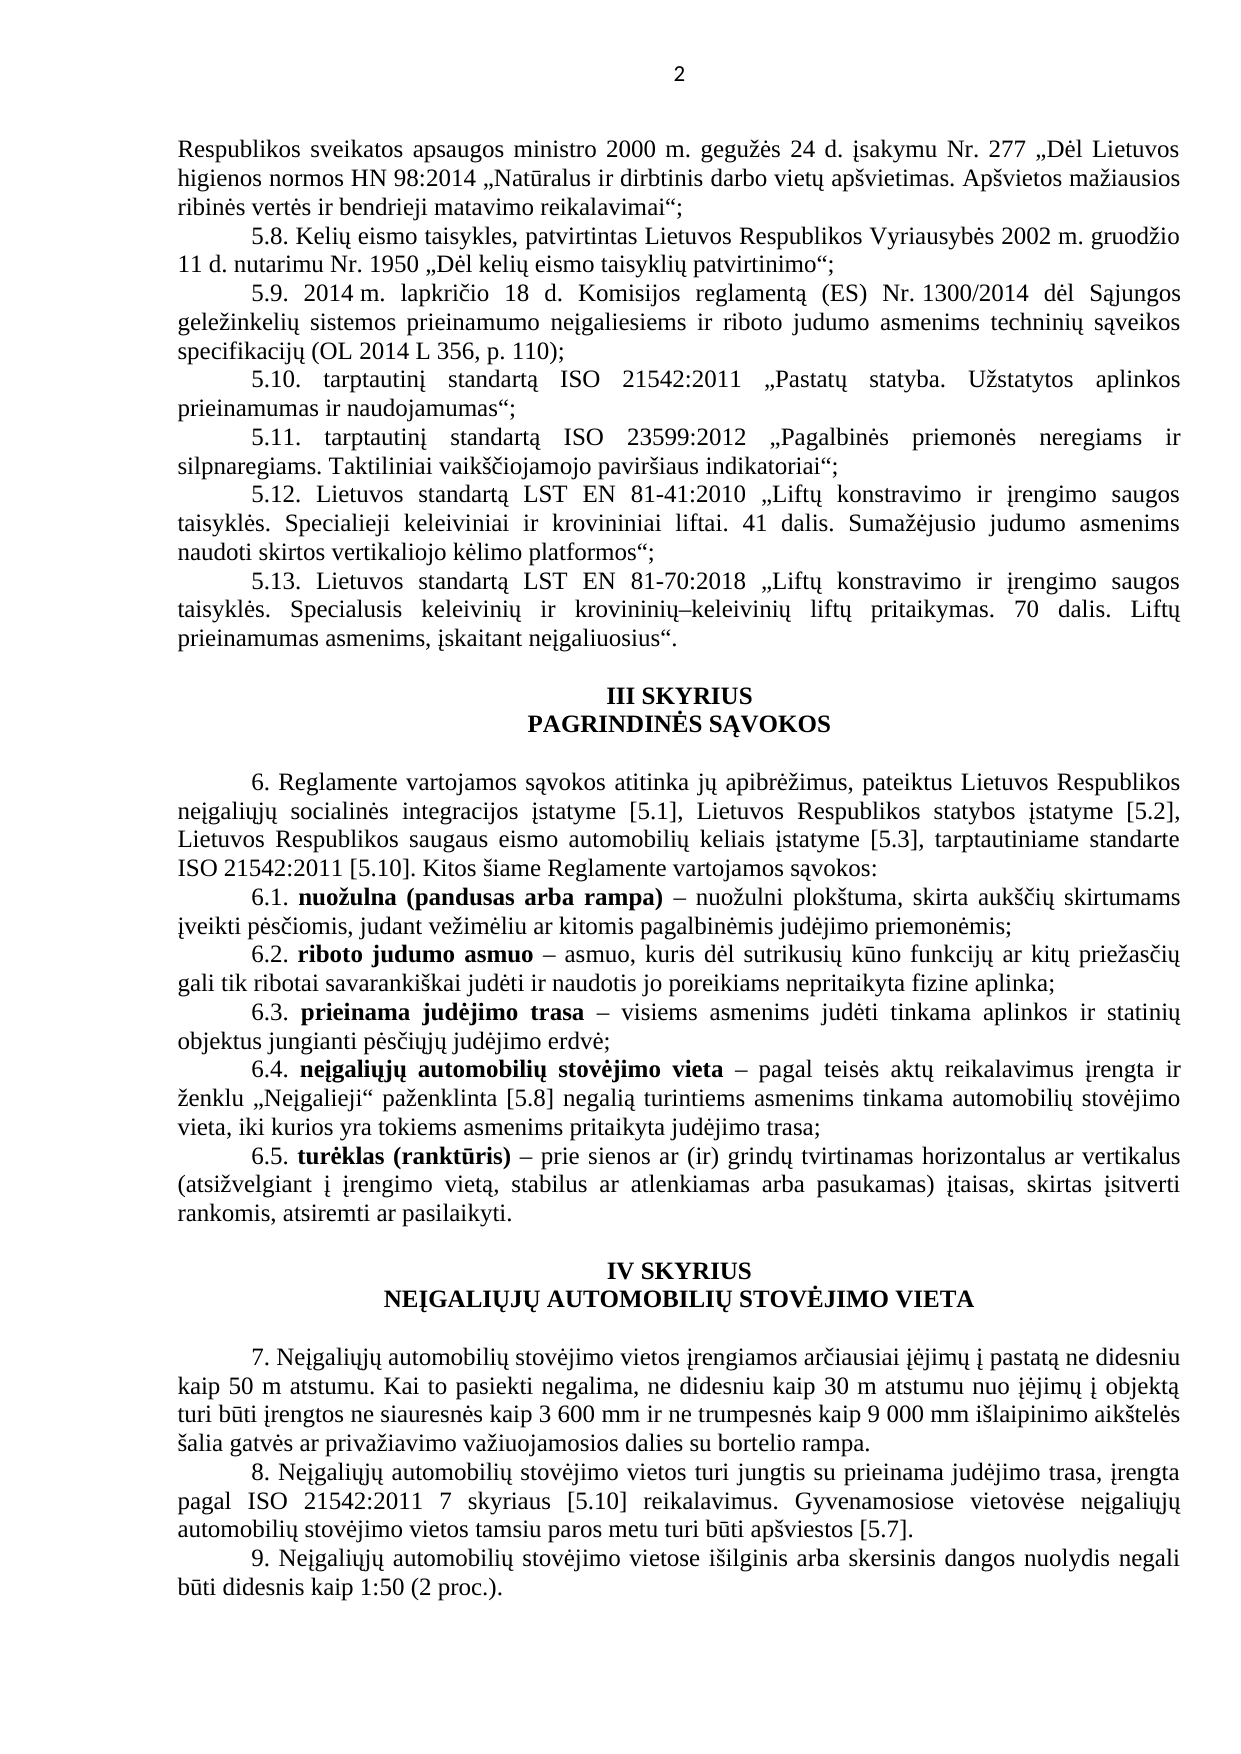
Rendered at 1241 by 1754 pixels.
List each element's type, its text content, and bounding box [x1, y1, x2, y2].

text 5.9. 2014 m. lapkričio 18 d. Komisijos reglamentą (ES) Nr. 1300/2014 dėl Sąjungos geležinkelių sistemos prieinamumo neįgaliesiems ir riboto judumo asmenims techninių sąveikos specifikacijų (OL 2014 L 356, p. 110); [177, 278, 1181, 364]
text 5.10. tarptautinį standartą ISO 21542:2011 „Pastatų statyba. Užstatytos aplinkos prieinamumas ir naudojamumas“; [177, 364, 1181, 422]
text IV SKYRIUS [177, 1256, 1181, 1284]
text 7. Neįgaliųjų automobilių stovėjimo vietos įrengiamos arčiausiai įėjimų į pastatą ne didesniu kaip 50 m atstumu. Kai to pasiekti negalima, ne didesniu kaip 30 m atstumu nuo įėjimų į objektą turi būti įrengtos ne siauresnės kaip 3 600 mm ir ne trumpesnės kaip 9 000 mm išlaipinimo aikštelės šalia gatvės ar privažiavimo važiuojamosios dalies su bortelio rampa. [177, 1342, 1181, 1457]
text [177, 134, 1181, 221]
text 5.13. Lietuvos standartą LST EN 81-70:2018 „Liftų konstravimo ir įrengimo saugos taisyklės. Specialusis keleivinių ir krovininių–keleivinių liftų pritaikymas. 70 dalis. Liftų prieinamumas asmenims, įskaitant neįgaliuosius“. [177, 566, 1181, 652]
text 6.3. prieinama judėjimo trasa – visiems asmenims judėti tinkama aplinkos ir statinių objektus jungianti pėsčiųjų judėjimo erdvė; [177, 997, 1181, 1054]
text 6.5. turėklas (ranktūris) – prie sienos ar (ir) grindų tvirtinamas horizontalus ar vertikalus (atsižvelgiant į įrengimo vietą, stabilus ar atlenkiamas arba pasukamas) įtaisas, skirtas įsitverti rankomis, atsiremti ar pasilaikyti. [177, 1141, 1181, 1227]
text 5.8. Kelių eismo taisykles, patvirtintas Lietuvos Respublikos Vyriausybės 2002 m. gruodžio 11 d. nutarimu Nr. 1950 „Dėl kelių eismo taisyklių patvirtinimo“; [177, 221, 1181, 278]
text 9. Neįgaliųjų automobilių stovėjimo vietose išilginis arba skersinis dangos nuolydis negali būti didesnis kaip 1:50 (2 proc.). [177, 1543, 1181, 1601]
text 6. Reglamente vartojamos sąvokos atitinka jų apibrėžimus, pateiktus Lietuvos Respublikos neįgaliųjų socialinės integracijos įstatyme [5.1], Lietuvos Respublikos statybos įstatyme [5.2], Lietuvos Respublikos saugaus eismo automobilių keliais įstatyme [5.3], tarptautiniame standarte ISO 21542:2011 [5.10]. Kitos šiame Reglamente vartojamos sąvokos: [177, 767, 1181, 882]
text Neįgaliųjų automobilių stovėjimo vieta [177, 1284, 1181, 1313]
text PAGRINDINĖS SĄVOKOS [177, 709, 1181, 738]
text 6.1. nuožulna (pandusas arba rampa) – nuožulni plokštuma, skirta aukščių skirtumams įveikti pėsčiomis, judant vežimėliu ar kitomis pagalbinėmis judėjimo priemonėmis; [177, 882, 1181, 939]
text 8. Neįgaliųjų automobilių stovėjimo vietos turi jungtis su prieinama judėjimo trasa, įrengta pagal ISO 21542:2011 7 skyriaus [5.10] reikalavimus. Gyvenamosiose vietovėse neįgaliųjų automobilių stovėjimo vietos tamsiu paros metu turi būti apšviestos [5.7]. [177, 1457, 1181, 1543]
text 5.11. tarptautinį standartą ISO 23599:2012 „Pagalbinės priemonės neregiams ir silpnaregiams. Taktiliniai vaikščiojamojo paviršiaus indikatoriai“; [177, 422, 1181, 479]
text III SKYRIUS [177, 681, 1181, 709]
text 5.12. Lietuvos standartą LST EN 81-41:2010 „Liftų konstravimo ir įrengimo saugos taisyklės. Specialieji keleiviniai ir krovininiai liftai. 41 dalis. Sumažėjusio judumo asmenims naudoti skirtos vertikaliojo kėlimo platformos“; [177, 479, 1181, 566]
text 6.4. neįgaliųjų automobilių stovėjimo vieta – pagal teisės aktų reikalavimus įrengta ir ženklu „Neįgalieji“ paženklinta [5.8] negalią turintiems asmenims tinkama automobilių stovėjimo vieta, iki kurios yra tokiems asmenims pritaikyta judėjimo trasa; [177, 1054, 1181, 1141]
text 6.2. riboto judumo asmuo – asmuo, kuris dėl sutrikusių kūno funkcijų ar kitų priežasčių gali tik ribotai savarankiškai judėti ir naudotis jo poreikiams nepritaikyta fizine aplinka; [177, 939, 1181, 997]
